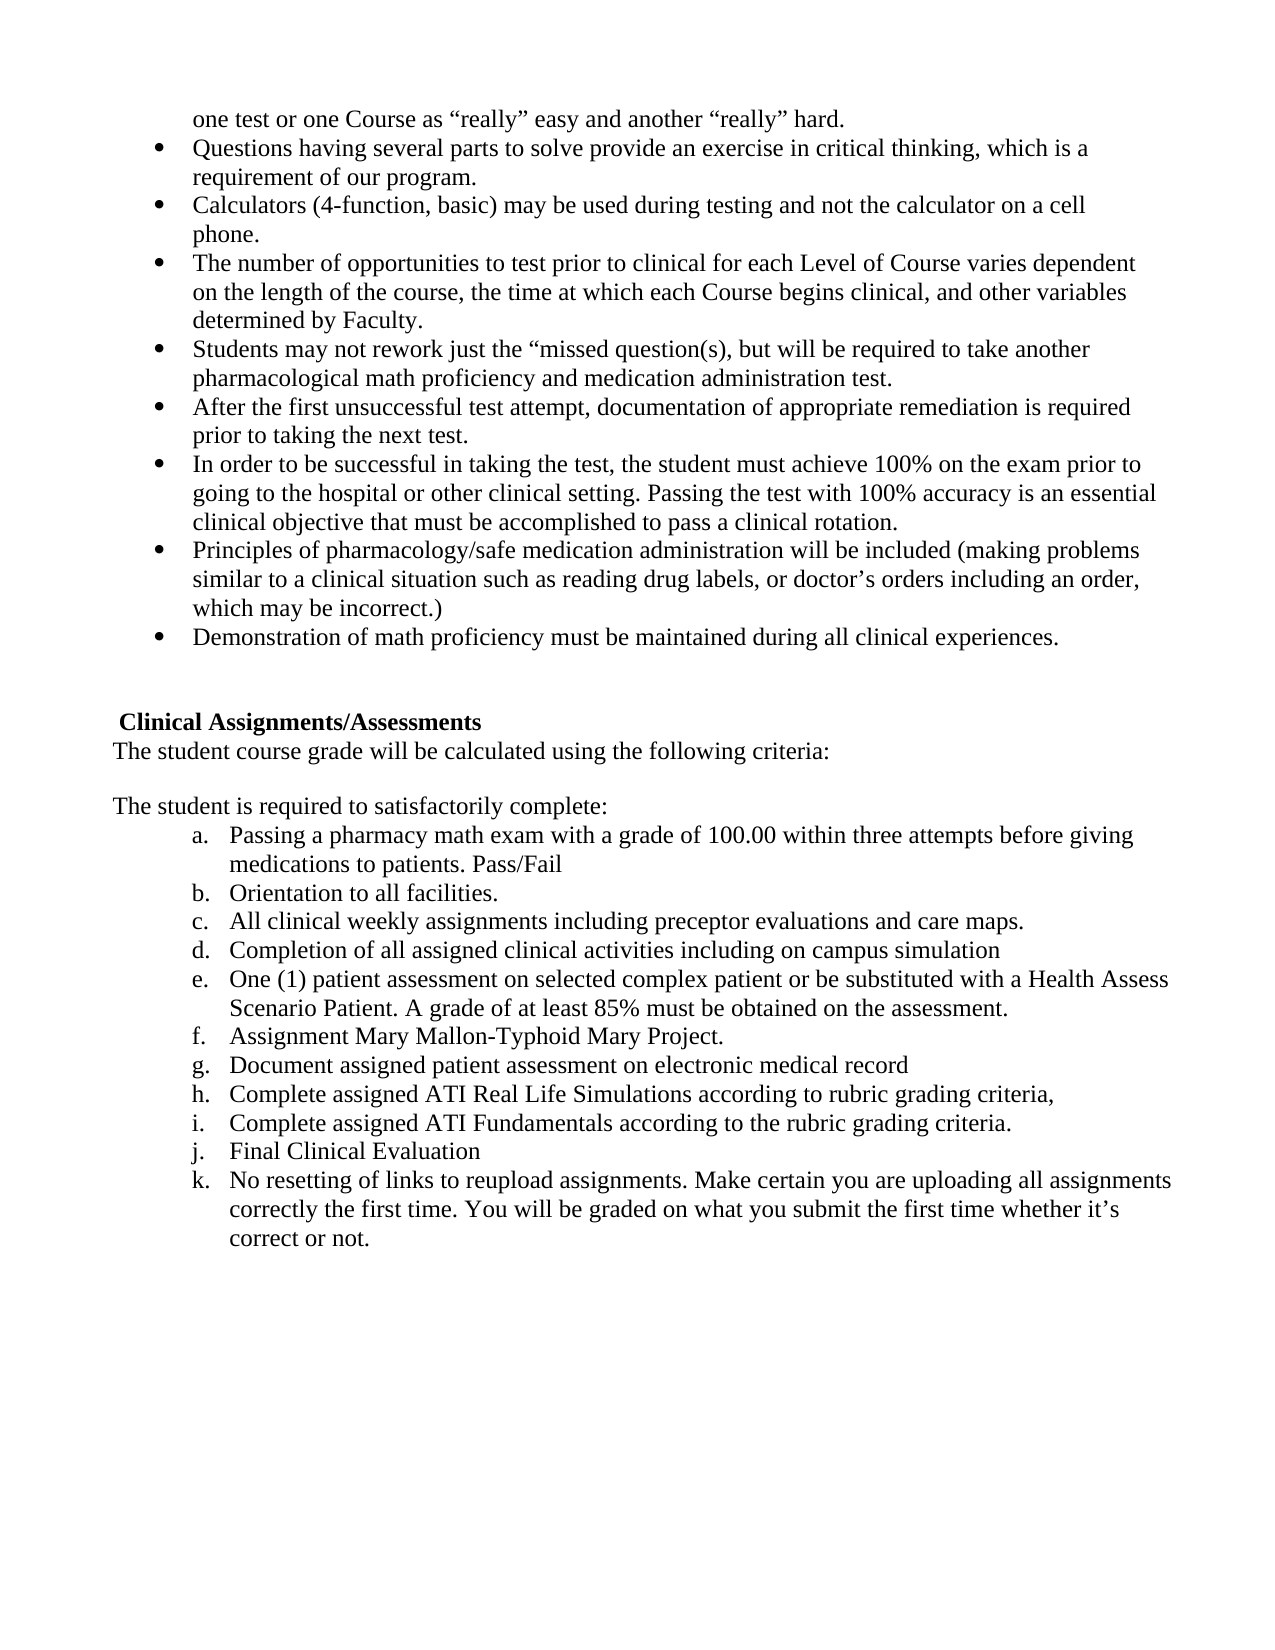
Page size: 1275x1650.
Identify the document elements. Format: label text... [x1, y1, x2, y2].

list Final Clinical Evaluation [192, 1136, 1175, 1165]
list Calculators (4-function, basic) may be used during testing and not the calculator on a cell phone. [155, 190, 1159, 248]
list Complete assigned ATI Real Life Simulations according to rubric grading criteria, [192, 1079, 1175, 1108]
list In order to be successful in taking the test, the student must achieve 100% on the exam prior to going to the hospital or other clinical setting. Passing the test with 100% accuracy is an essential clinical objective that must be accomplished to pass a clinical rotation. [155, 449, 1159, 535]
list All clinical weekly assignments including preceptor evaluations and care maps. [192, 906, 1175, 935]
list After the first unsuccessful test attempt, documentation of appropriate remediation is required prior to taking the next test. [155, 392, 1159, 449]
list No resetting of links to reupload assignments. Make certain you are uploading all assignments correctly the first time. You will be graded on what you submit the first time whether it’s correct or not. [192, 1165, 1175, 1251]
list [155, 104, 1159, 133]
list Assignment Mary Mallon-Typhoid Mary Project. [192, 1021, 1175, 1050]
list Principles of pharmacology/safe medication administration will be included (making problems similar to a clinical situation such as reading drug labels, or doctor’s orders including an order, which may be incorrect.) [155, 535, 1159, 622]
list Passing a pharmacy math exam with a grade of 100.00 within three attempts before giving medications to patients. Pass/Fail [192, 820, 1175, 878]
list Students may not rework just the “missed question(s), but will be required to take another pharmacological math proficiency and medication administration test. [155, 334, 1159, 392]
list Complete assigned ATI Fundamentals according to the rubric grading criteria. [192, 1108, 1175, 1136]
list Document assigned patient assessment on electronic medical record [192, 1050, 1175, 1079]
subtitle Clinical Assignments/Assessments [112, 708, 1175, 736]
list Orientation to all facilities. [192, 878, 1175, 906]
subtitle The student course grade will be calculated using the following criteria: [112, 736, 1175, 765]
list Questions having several parts to solve provide an exercise in critical thinking, which is a requirement of our program. [155, 133, 1159, 190]
list One (1) patient assessment on selected complex patient or be substituted with a Health Assess Scenario Patient. A grade of at least 85% must be obtained on the assessment. [192, 964, 1175, 1021]
list The number of opportunities to test prior to clinical for each Level of Course varies dependent on the length of the course, the time at which each Course begins clinical, and other variables determined by Faculty. [155, 248, 1159, 334]
list Demonstration of math proficiency must be maintained during all clinical experiences. [155, 622, 1159, 650]
text The student is required to satisfactorily complete: [79, 791, 1175, 820]
list Completion of all assigned clinical activities including on campus simulation [192, 935, 1175, 964]
